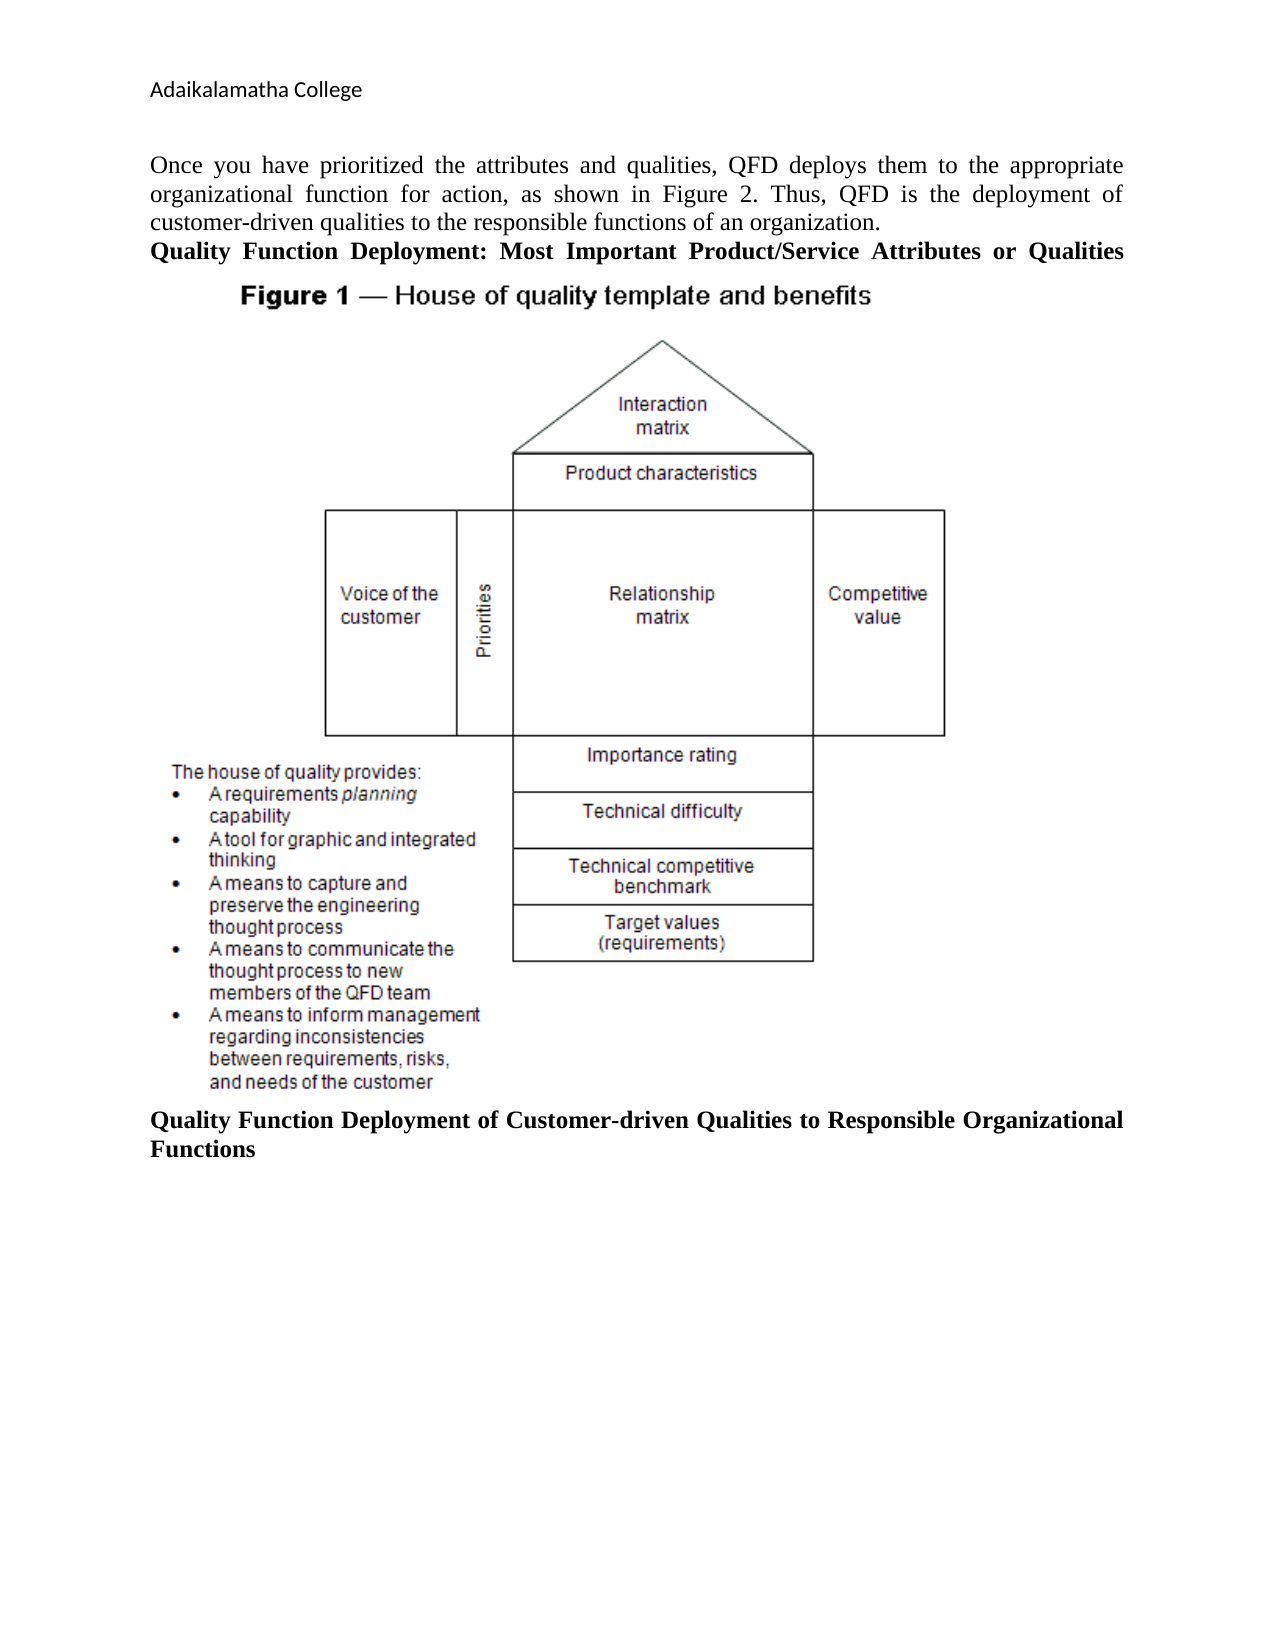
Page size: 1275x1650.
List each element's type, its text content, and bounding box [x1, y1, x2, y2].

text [150, 1105, 1125, 1162]
picture [150, 265, 958, 1100]
text Once you have prioritized the attributes and qualities, QFD deploys them to the appropriate organizational function for action, as shown in Figure 2. Thus, QFD is the deployment of customer-driven qualities to the responsible functions of an organization. [150, 150, 1125, 236]
